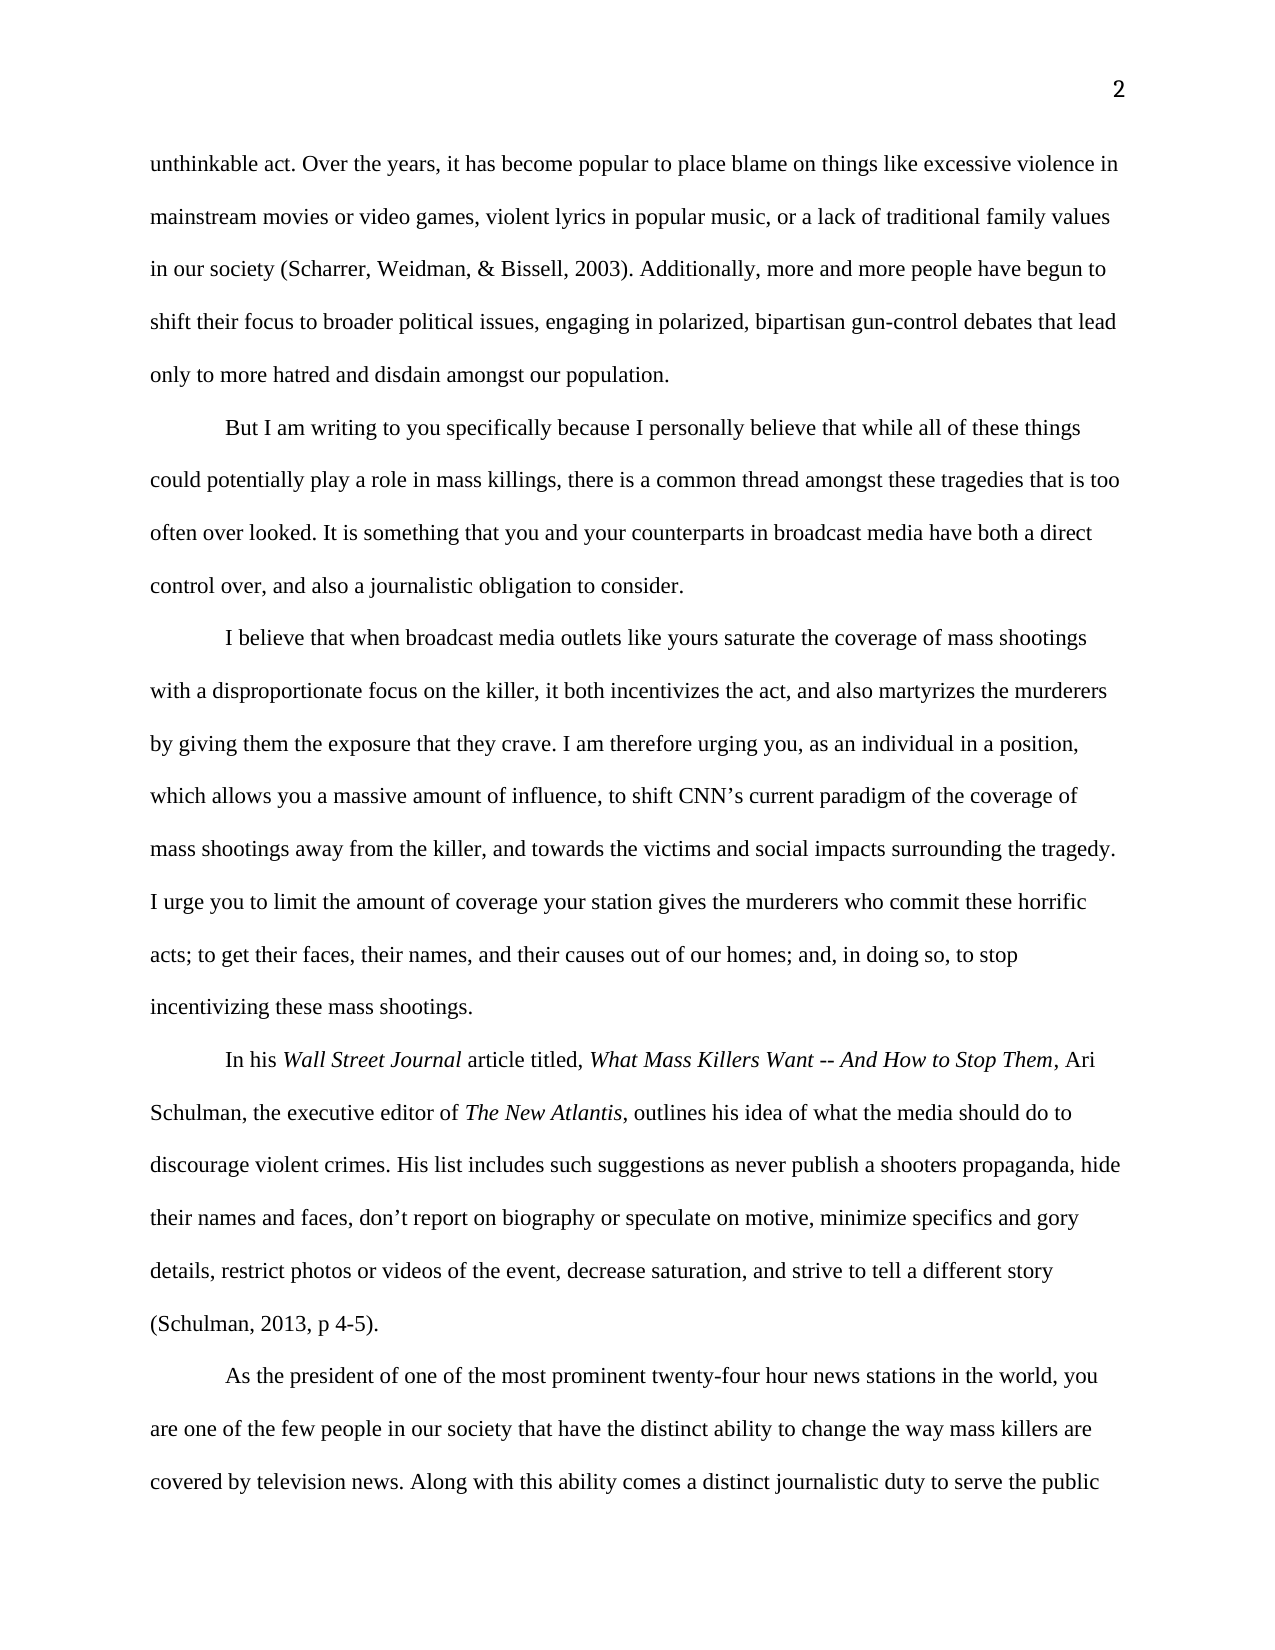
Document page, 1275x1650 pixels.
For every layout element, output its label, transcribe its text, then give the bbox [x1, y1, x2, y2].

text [150, 150, 1125, 387]
text In his Wall Street Journal article titled, What Mass Killers Want -- And How to Stop Them, Ari Schulman, the executive editor of The New Atlantis, outlines his idea of what the media should do to discourage violent crimes. His list includes such suggestions as never publish a shooters propaganda, hide their names and faces, don’t report on biography or speculate on motive, minimize specifics and gory details, restrict photos or videos of the event, decrease saturation, and strive to tell a different story (Schulman, 2013, p 4-5). [150, 1046, 1125, 1336]
text I believe that when broadcast media outlets like yours saturate the coverage of mass shootings with a disproportionate focus on the killer, it both incentivizes the act, and also martyrizes the murderers by giving them the exposure that they crave. I am therefore urging you, as an individual in a position, which allows you a massive amount of influence, to shift CNN’s current paradigm of the coverage of mass shootings away from the killer, and towards the victims and social impacts surrounding the tragedy. I urge you to limit the amount of coverage your station gives the murderers who commit these horrific acts; to get their faces, their names, and their causes out of our homes; and, in doing so, to stop incentivizing these mass shootings. [150, 624, 1125, 1020]
text But I am writing to you specifically because I personally believe that while all of these things could potentially play a role in mass killings, there is a common thread amongst these tragedies that is too often over looked. It is something that you and your counterparts in broadcast media have both a direct control over, and also a journalistic obligation to consider. [150, 413, 1125, 598]
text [150, 1362, 1125, 1494]
